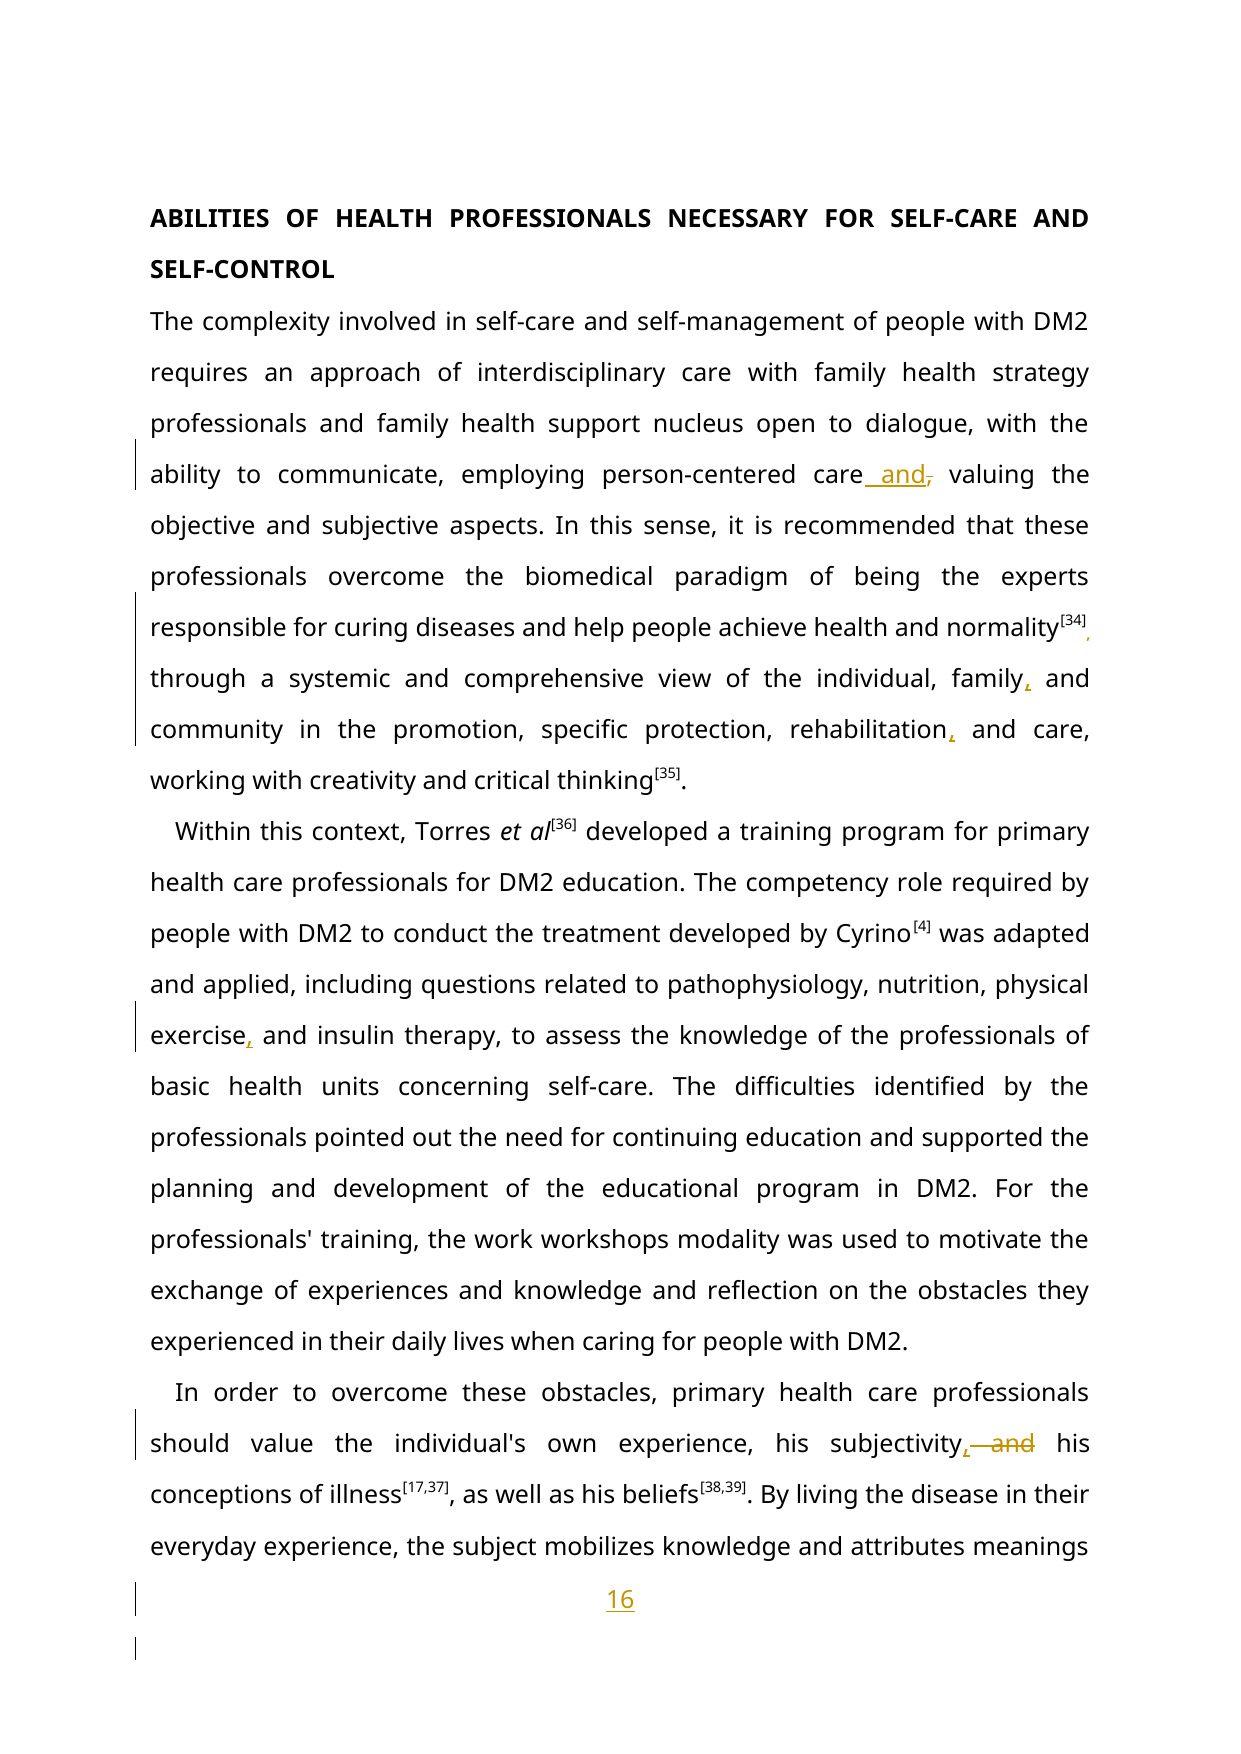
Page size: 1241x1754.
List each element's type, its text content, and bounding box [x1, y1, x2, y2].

text ABILITIES OF HEALTH PROFESSIONALS NECESSARY FOR SELF-CARE AND SELF-CONTROL [150, 201, 1090, 286]
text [150, 1375, 1090, 1562]
text The complexity involved in self-care and self-management of people with DM2 requires an approach of interdisciplinary care with family health strategy professionals and family health support nucleus open to dialogue, with the ability to communicate, employing person-centered care valuing the objective and subjective aspects. In this sense, it is recommended that these professionals overcome the biomedical paradigm of being the experts responsible for curing diseases and help people achieve health and normality[34], through a systemic and comprehensive view of the individual, family and community in the promotion, specific protection, rehabilitation and care, working with creativity and critical thinking[35]. [150, 303, 1090, 797]
text Within this context, Torres et al[36] developed a training program for primary health care professionals for DM2 education. The competency role required by people with DM2 to conduct the treatment developed by Cyrino[4] was adapted and applied, including questions related to pathophysiology, nutrition, physical exercise and insulin therapy, to assess the knowledge of the professionals of basic health units concerning self-care. The difficulties identified by the professionals pointed out the need for continuing education and supported the planning and development of the educational program in DM2. For the professionals' training, the work workshops modality was used to motivate the exchange of experiences and knowledge and reflection on the obstacles they experienced in their daily lives when caring for people with DM2. [150, 813, 1090, 1358]
